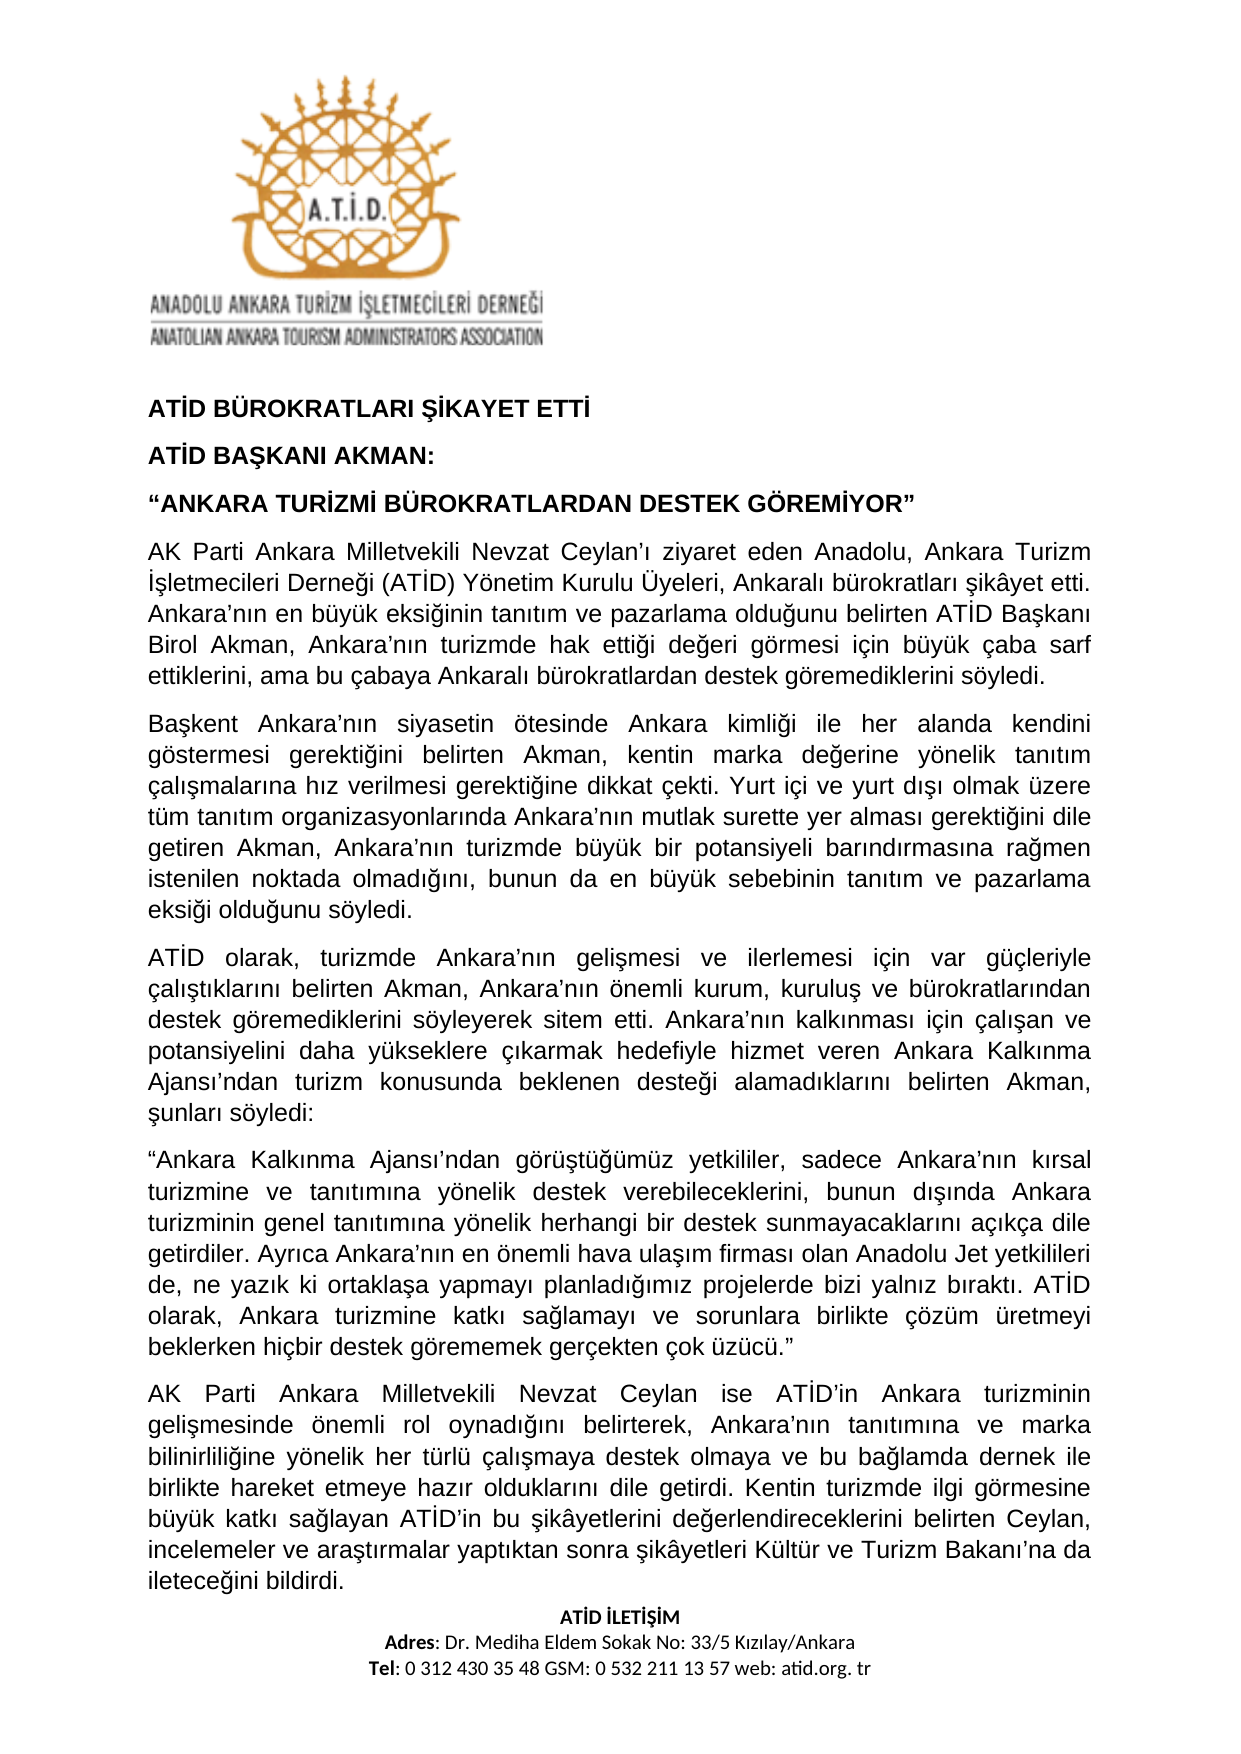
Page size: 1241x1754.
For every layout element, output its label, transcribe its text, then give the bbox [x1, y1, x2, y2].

picture [147, 73, 582, 350]
text Başkent Ankara’nın siyasetin ötesinde Ankara kimliği ile her alanda kendini göstermesi gerektiğini belirten Akman, kentin marka değerine yönelik tanıtım çalışmalarına hız verilmesi gerektiğine dikkat çekti. Yurt içi ve yurt dışı olmak üzere tüm tanıtım organizasyonlarında Ankara’nın mutlak surette yer alması gerektiğini dile getiren Akman, Ankara’nın turizmde büyük bir potansiyeli barındırmasına rağmen istenilen noktada olmadığını, bunun da en büyük sebebinin tanıtım ve pazarlama eksiği olduğunu söyledi. [148, 709, 1093, 924]
text “Ankara Kalkınma Ajansı’ndan görüştüğümüz yetkililer, sadece Ankara’nın kırsal turizmine ve tanıtımına yönelik destek verebileceklerini, bunun dışında Ankara turizminin genel tanıtımına yönelik herhangi bir destek sunmayacaklarını açıkça dile getirdiler. Ayrıca Ankara’nın en önemli hava ulaşım firması olan Anadolu Jet yetkilileri de, ne yazık ki ortaklaşa yapmayı planladığımız projelerde bizi yalnız bıraktı. ATİD olarak, Ankara turizmine katkı sağlamayı ve sorunlara birlikte çözüm üretmeyi beklerken hiçbir destek görememek gerçekten çok üzücü.” [148, 1146, 1093, 1361]
text “ANKARA TURİZMİ BÜROKRATLARDAN DESTEK GÖREMİYOR” [148, 489, 1093, 518]
text AK Parti Ankara Milletvekili Nevzat Ceylan ise ATİD’in Ankara turizminin gelişmesinde önemli rol oynadığını belirterek, Ankara’nın tanıtımına ve marka bilinirliliğine yönelik her türlü çalışmaya destek olmaya ve bu bağlamda dernek ile birlikte hareket etmeye hazır olduklarını dile getirdi. Kentin turizmde ilgi görmesine büyük katkı sağlayan ATİD’in bu şikâyetlerini değerlendireceklerini belirten Ceylan, incelemeler ve araştırmalar yaptıktan sonra şikâyetleri Kültür ve Turizm Bakanı’na da ileteceğini bildirdi. [148, 1379, 1093, 1594]
text ATİD BÜROKRATLARI ŞİKAYET ETTİ [148, 394, 1093, 422]
text ATİD BAŞKANI AKMAN: [148, 441, 1093, 470]
text ATİD olarak, turizmde Ankara’nın gelişmesi ve ilerlemesi için var güçleriyle çalıştıklarını belirten Akman, Ankara’nın önemli kurum, kuruluş ve bürokratlarından destek göremediklerini söyleyerek sitem etti. Ankara’nın kalkınması için çalışan ve potansiyelini daha yükseklere çıkarmak hedefiyle hizmet veren Ankara Kalkınma Ajansı’ndan turizm konusunda beklenen desteği alamadıklarını belirten Akman, şunları söyledi: [148, 943, 1093, 1127]
text AK Parti Ankara Milletvekili Nevzat Ceylan’ı ziyaret eden Anadolu, Ankara Turizm İşletmecileri Derneği (ATİD) Yönetim Kurulu Üyeleri, Ankaralı bürokratları şikâyet etti. Ankara’nın en büyük eksiğinin tanıtım ve pazarlama olduğunu belirten ATİD Başkanı Birol Akman, Ankara’nın turizmde hak ettiği değeri görmesi için büyük çaba sarf ettiklerini, ama bu çabaya Ankaralı bürokratlardan destek göremediklerini söyledi. [148, 537, 1093, 690]
